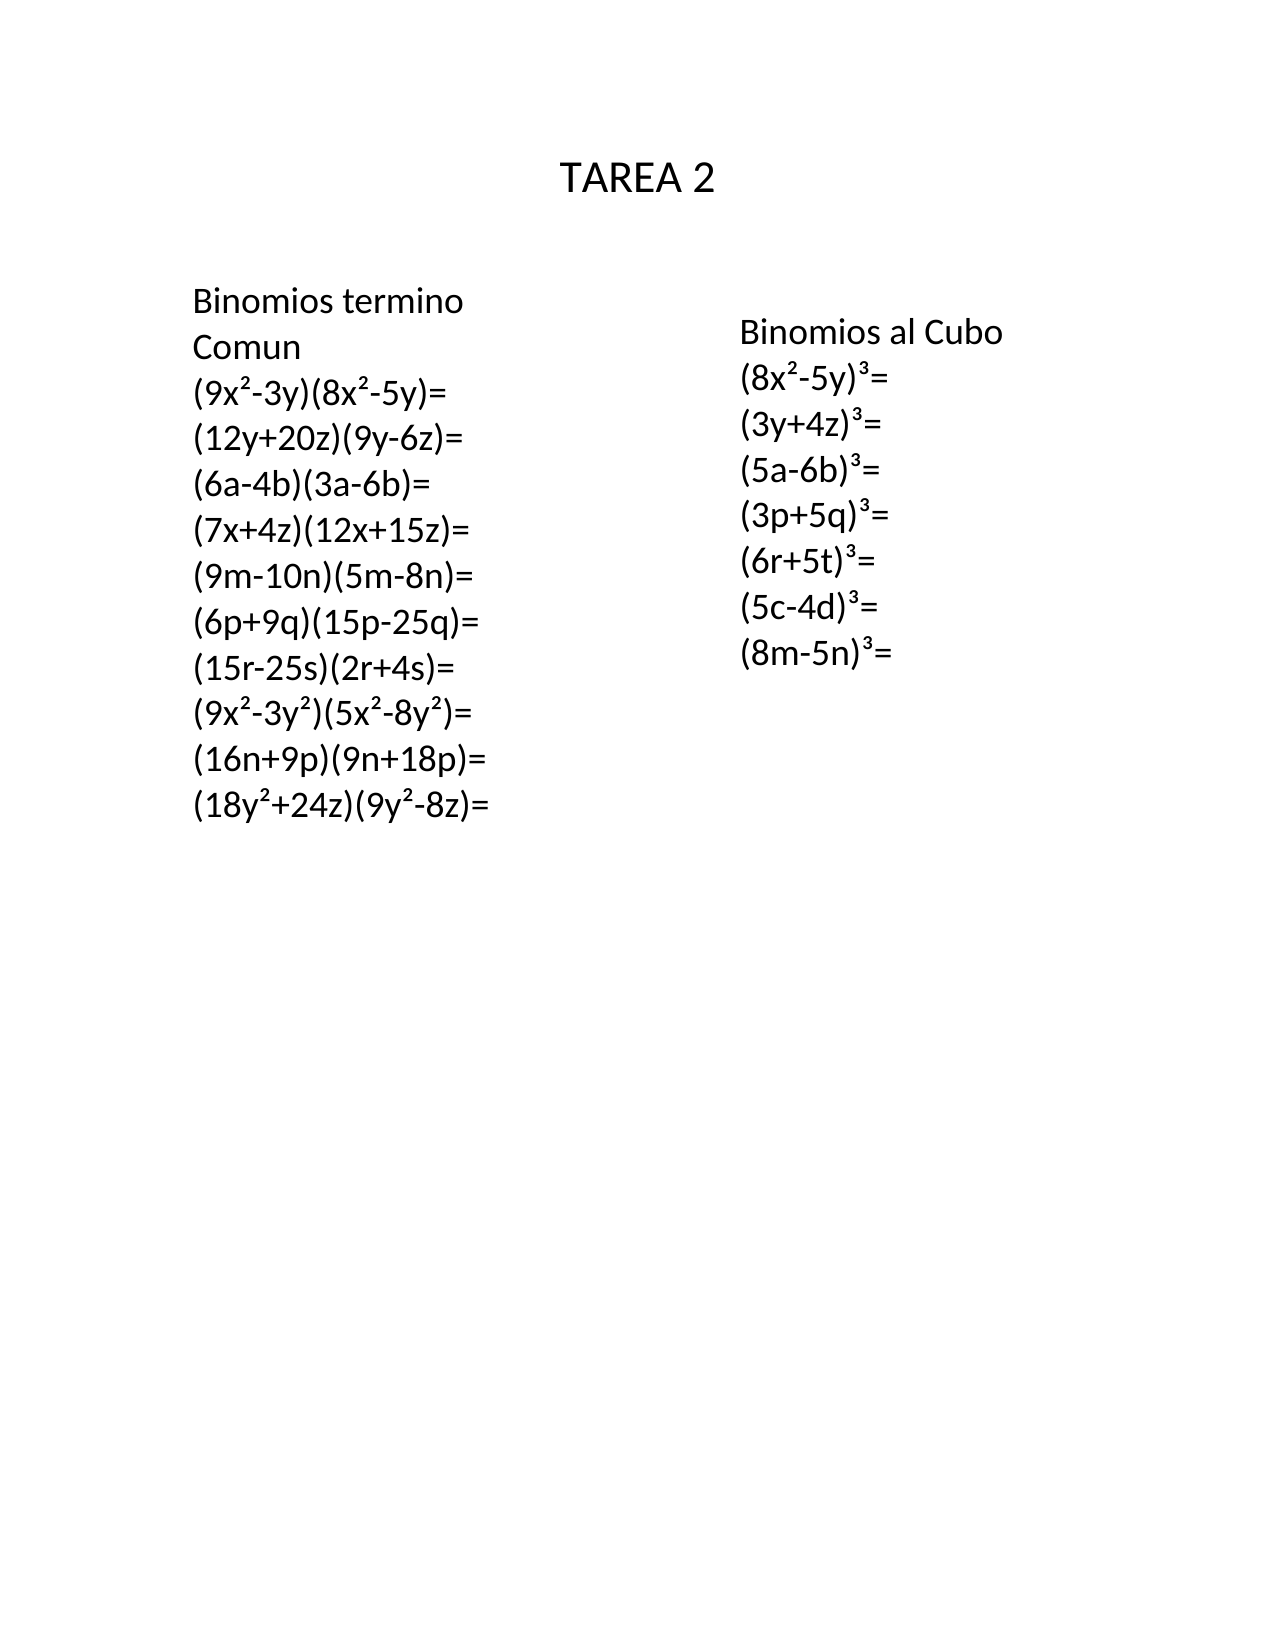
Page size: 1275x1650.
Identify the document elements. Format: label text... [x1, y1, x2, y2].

text TAREA 2 [177, 148, 1098, 203]
